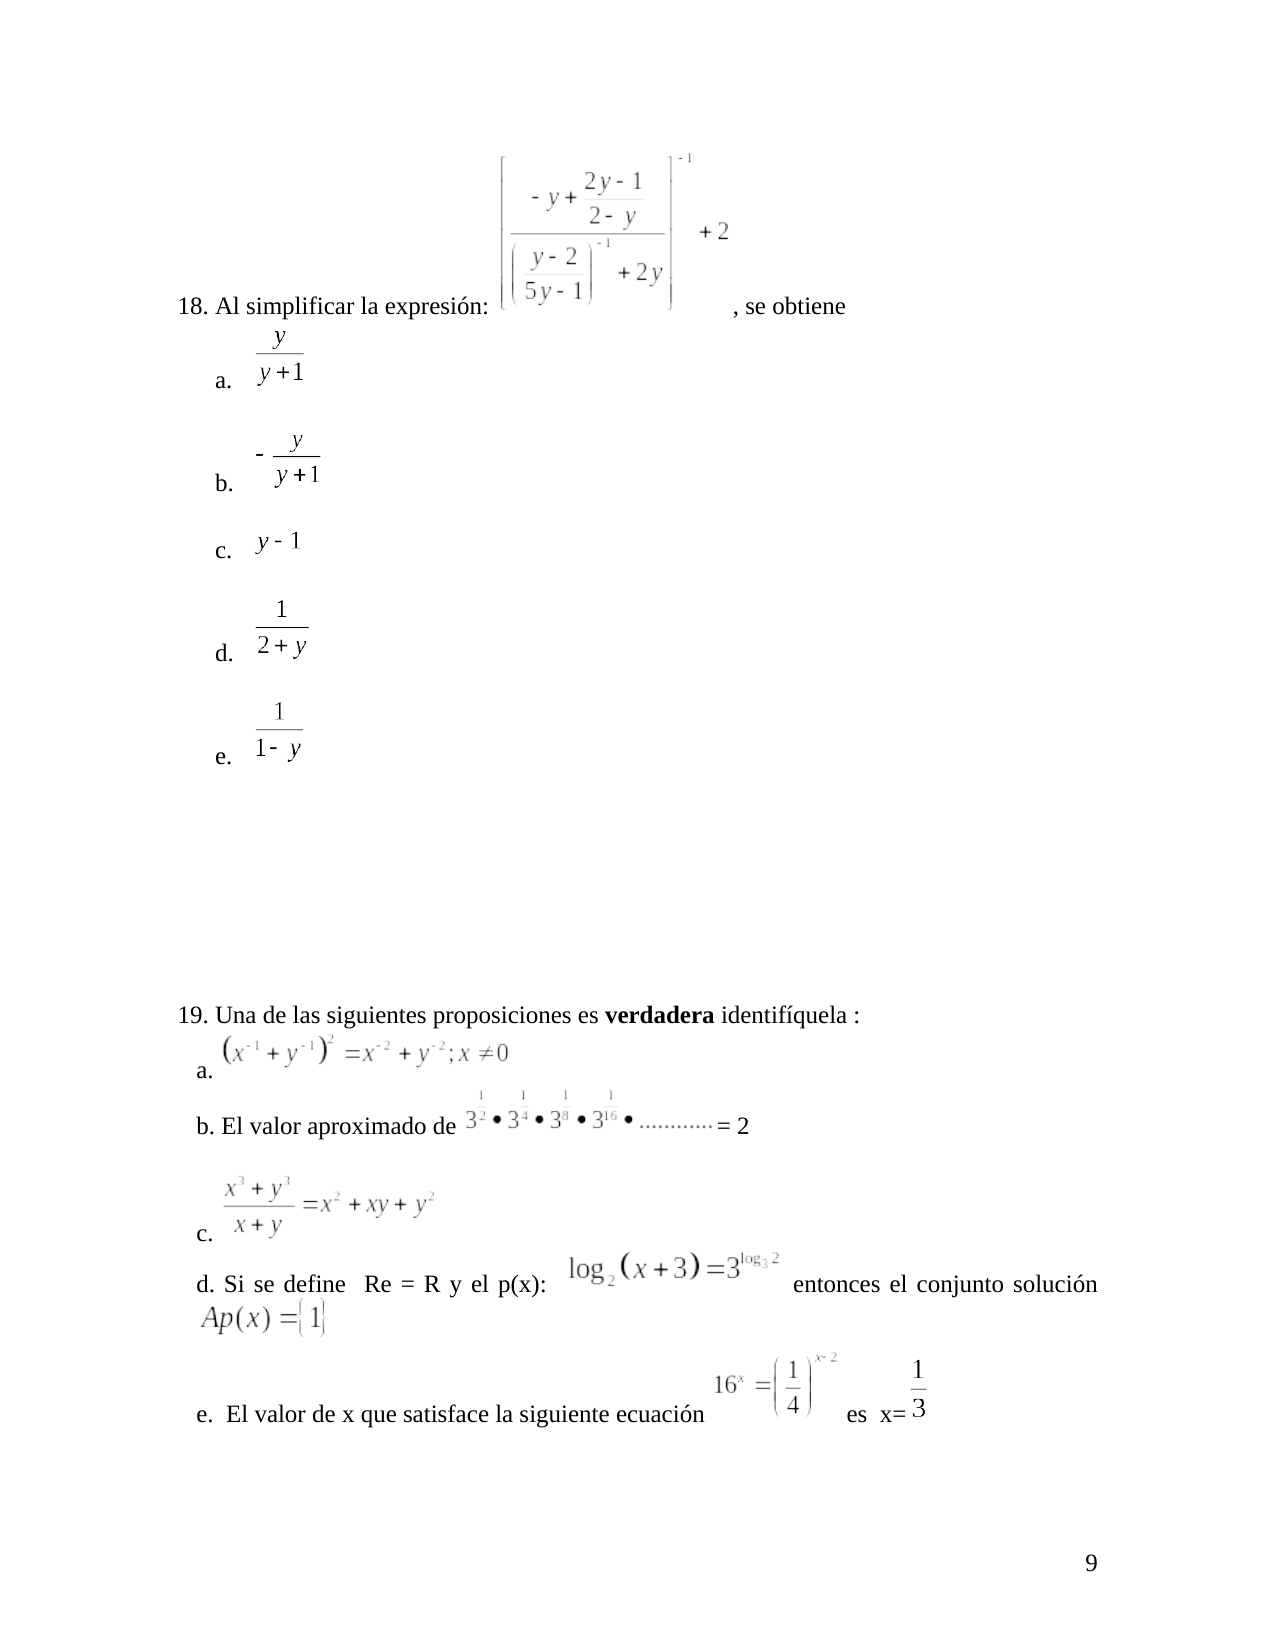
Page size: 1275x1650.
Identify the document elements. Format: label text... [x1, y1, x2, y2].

text e. El valor de x que satisface la siguiente ecuación es x= [196, 1347, 1098, 1428]
list Al simplificar la expresión: , se obtiene [177, 148, 1098, 320]
text d. Si se define Re = R y el p(x): entonces el conjunto solución [196, 1247, 1098, 1347]
text b. El valor aproximado de = 2 [196, 1084, 1098, 1140]
text c. [215, 526, 1098, 564]
text a. [196, 1029, 1098, 1084]
text d. [215, 593, 1098, 667]
text a. [215, 320, 1098, 394]
list Una de las siguientes proposiciones es verdadera identifíquela : [177, 1000, 1098, 1029]
text c. [196, 1168, 1098, 1247]
text e. [215, 696, 1098, 770]
text b. [215, 423, 1098, 497]
